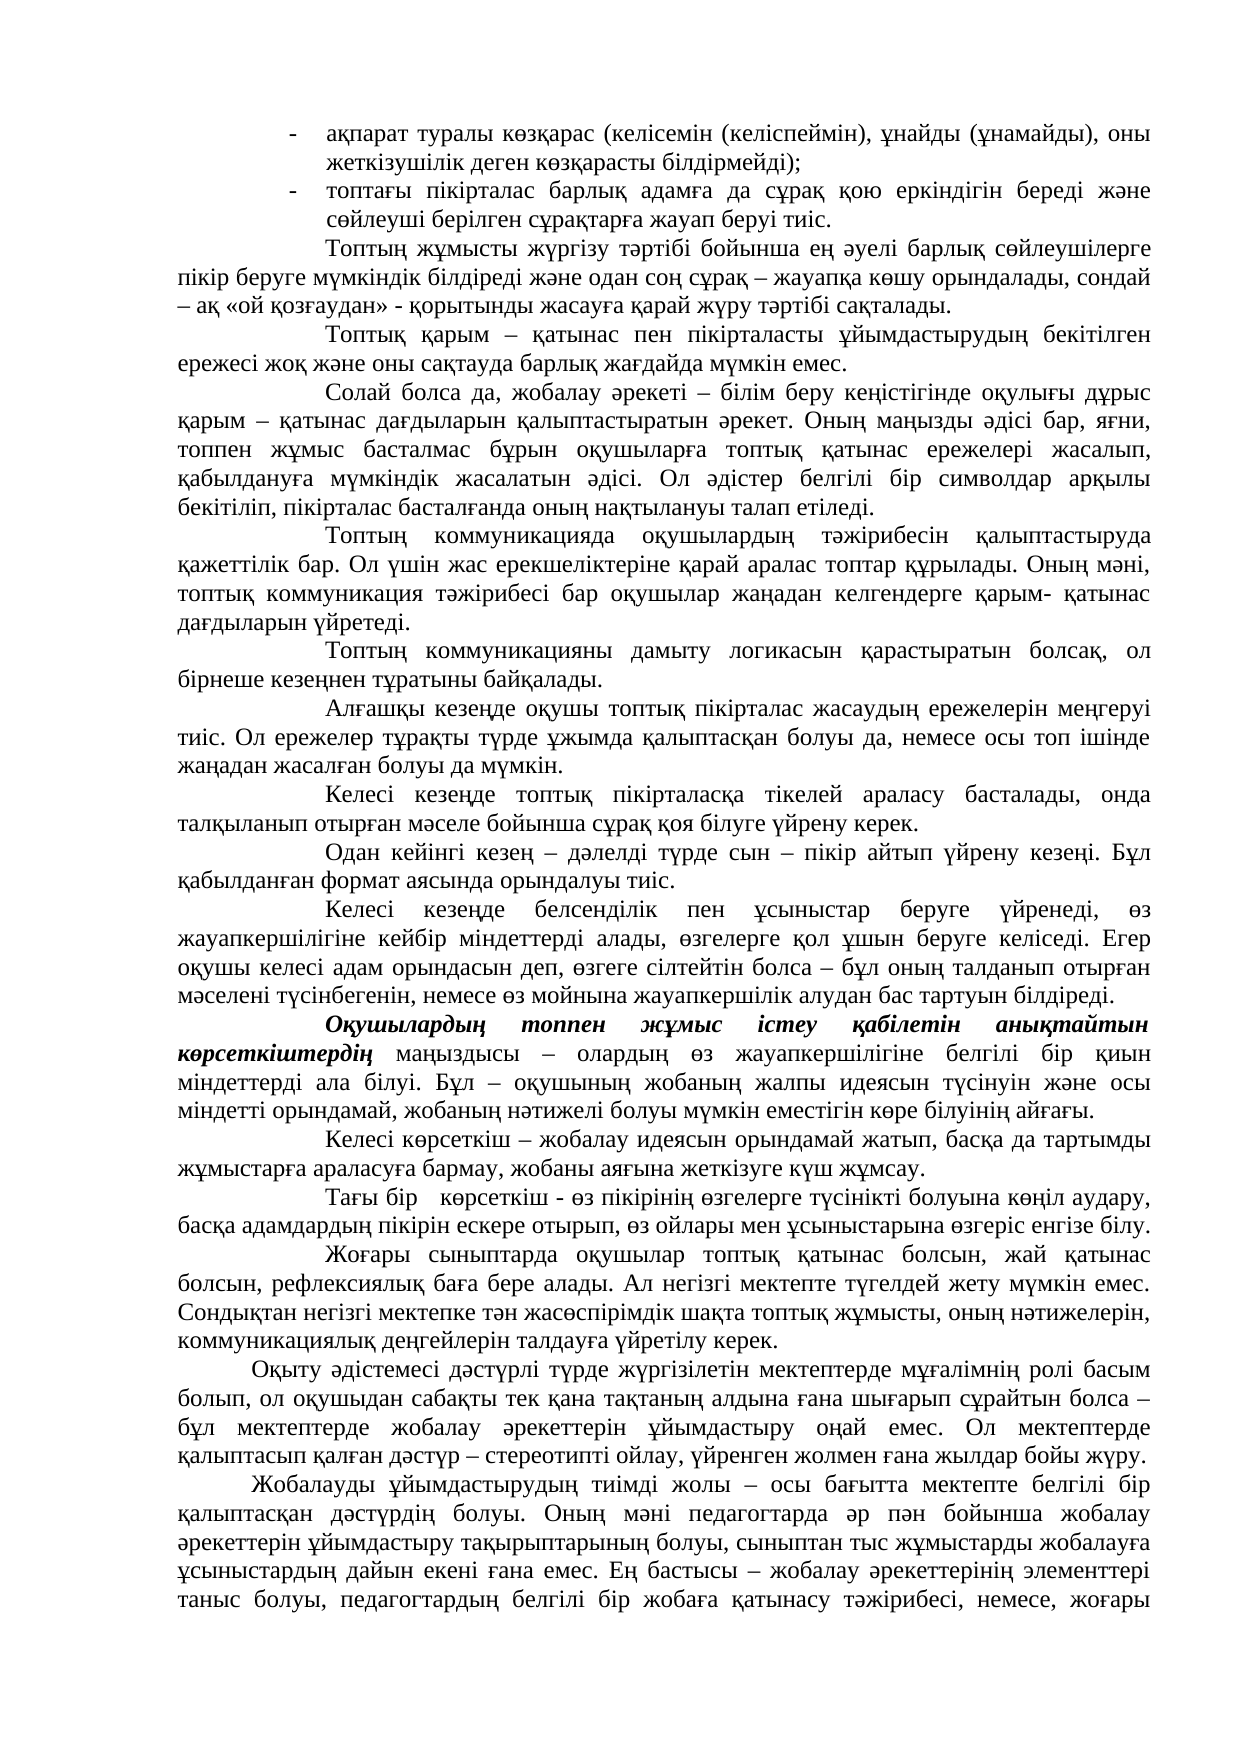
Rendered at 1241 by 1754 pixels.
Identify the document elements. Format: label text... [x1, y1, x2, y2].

text Одан кейінгі кезең – дәлелді түрде сын – пікір айтып үйрену кезеңі. Бұл қабылданған формат аясында орындалуы тиіс. [177, 837, 1152, 894]
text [177, 1469, 1152, 1613]
text Топтық қарым – қатынас пен пікірталасты ұйымдастырудың бекітілген ережесі жоқ және оны сақтауда барлық жағдайда мүмкін емес. [177, 319, 1152, 377]
text Келесі кезеңде белсенділік пен ұсыныстар беруге үйренеді, өз жауапкершілігіне кейбір міндеттерді алады, өзгелерге қол ұшын беруге келіседі. Егер оқушы келесі адам орындасын деп, өзгеге сілтейтін болса – бұл оның талданып отырған мәселені түсінбегенін, немесе өз мойнына жауапкершілік алудан бас тартуын білдіреді. [177, 894, 1152, 1009]
text Топтың коммуникацияда оқушылардың тәжірибесін қалыптастыруда қажеттілік бар. Ол үшін жас ерекшеліктеріне қарай аралас топтар құрылады. Оның мәні, топтық коммуникация тәжірибесі бар оқушылар жаңадан келгендерге қарым- қатынас дағдыларын үйретеді. [177, 521, 1152, 636]
text Алғашқы кезеңде оқушы топтық пікірталас жасаудың ережелерін меңгеруі тиіс. Ол ережелер тұрақты түрде ұжымда қалыптасқан болуы да, немесе осы топ ішінде жаңадан жасалған болуы да мүмкін. [177, 693, 1152, 779]
text Оқыту әдістемесі дәстүрлі түрде жүргізілетін мектептерде мұғалімнің ролі басым болып, ол оқушыдан сабақты тек қана тақтаның алдына ғана шығарып сұрайтын болса – бұл мектептерде жобалау әрекеттерін ұйымдастыру оңай емес. Ол мектептерде қалыптасып қалған дәстүр – стереотипті ойлау, үйренген жолмен ғана жылдар бойы жүру. [177, 1354, 1152, 1469]
text Жоғары сыныптарда оқушылар топтық қатынас болсын, жай қатынас болсын, рефлексиялық баға бере алады. Ал негізгі мектепте түгелдей жету мүмкін емес. Сондықтан негізгі мектепке тән жасөспірімдік шақта топтық жұмысты, оның нәтижелерін, коммуникациялық деңгейлерін талдауға үйретілу керек. [177, 1239, 1152, 1354]
list ақпарат туралы көзқарас (келісемін (келіспеймін), ұнайды (ұнамайды), оны жеткізушілік деген көзқарасты білдірмейді); [288, 118, 1152, 176]
text Келесі көрсеткіш – жобалау идеясын орындамай жатып, басқа да тартымды жұмыстарға араласуға бармау, жобаны аяғына жеткізуге күш жұмсау. [177, 1124, 1152, 1182]
text Топтың коммуникацияны дамыту логикасын қарастыратын болсақ, ол бірнеше кезеңнен тұратыны байқалады. [177, 636, 1152, 693]
list топтағы пікірталас барлық адамға да сұрақ қою еркіндігін береді және сөйлеуші берілген сұрақтарға жауап беруі тиіс. [288, 176, 1152, 233]
text Тағы бір көрсеткіш - өз пікірінің өзгелерге түсінікті болуына көңіл аудару, басқа адамдардың пікірін ескере отырып, өз ойлары мен ұсыныстарына өзгеріс енгізе білу. [177, 1182, 1152, 1239]
text Оқушылардың топпен жұмыс істеу қабілетін анықтайтын көрсеткіштердің маңыздысы – олардың өз жауапкершілігіне белгілі бір қиын міндеттерді ала білуі. Бұл – оқушының жобаның жалпы идеясын түсінуін және осы міндетті орындамай, жобаның нәтижелі болуы мүмкін еместігін көре білуінің айғағы. [177, 1009, 1152, 1124]
text Келесі кезеңде топтық пікірталасқа тікелей араласу басталады, онда талқыланып отырған мәселе бойынша сұрақ қоя білуге үйрену керек. [177, 779, 1152, 837]
text Топтың жұмысты жүргізу тәртібі бойынша ең әуелі барлық сөйлеушілерге пікір беруге мүмкіндік білдіреді және одан соң сұрақ – жауапқа көшу орындалады, сондай – ақ «ой қозғаудан» - қорытынды жасауға қарай жүру тәртібі сақталады. [177, 233, 1152, 319]
text Солай болса да, жобалау әрекеті – білім беру кеңістігінде оқулығы дұрыс қарым – қатынас дағдыларын қалыптастыратын әрекет. Оның маңызды әдісі бар, яғни, топпен жұмыс басталмас бұрын оқушыларға топтық қатынас ережелері жасалып, қабылдануға мүмкіндік жасалатын әдісі. Ол әдістер белгілі бір символдар арқылы бекітіліп, пікірталас басталғанда оның нақтылануы талап етіледі. [177, 377, 1152, 521]
